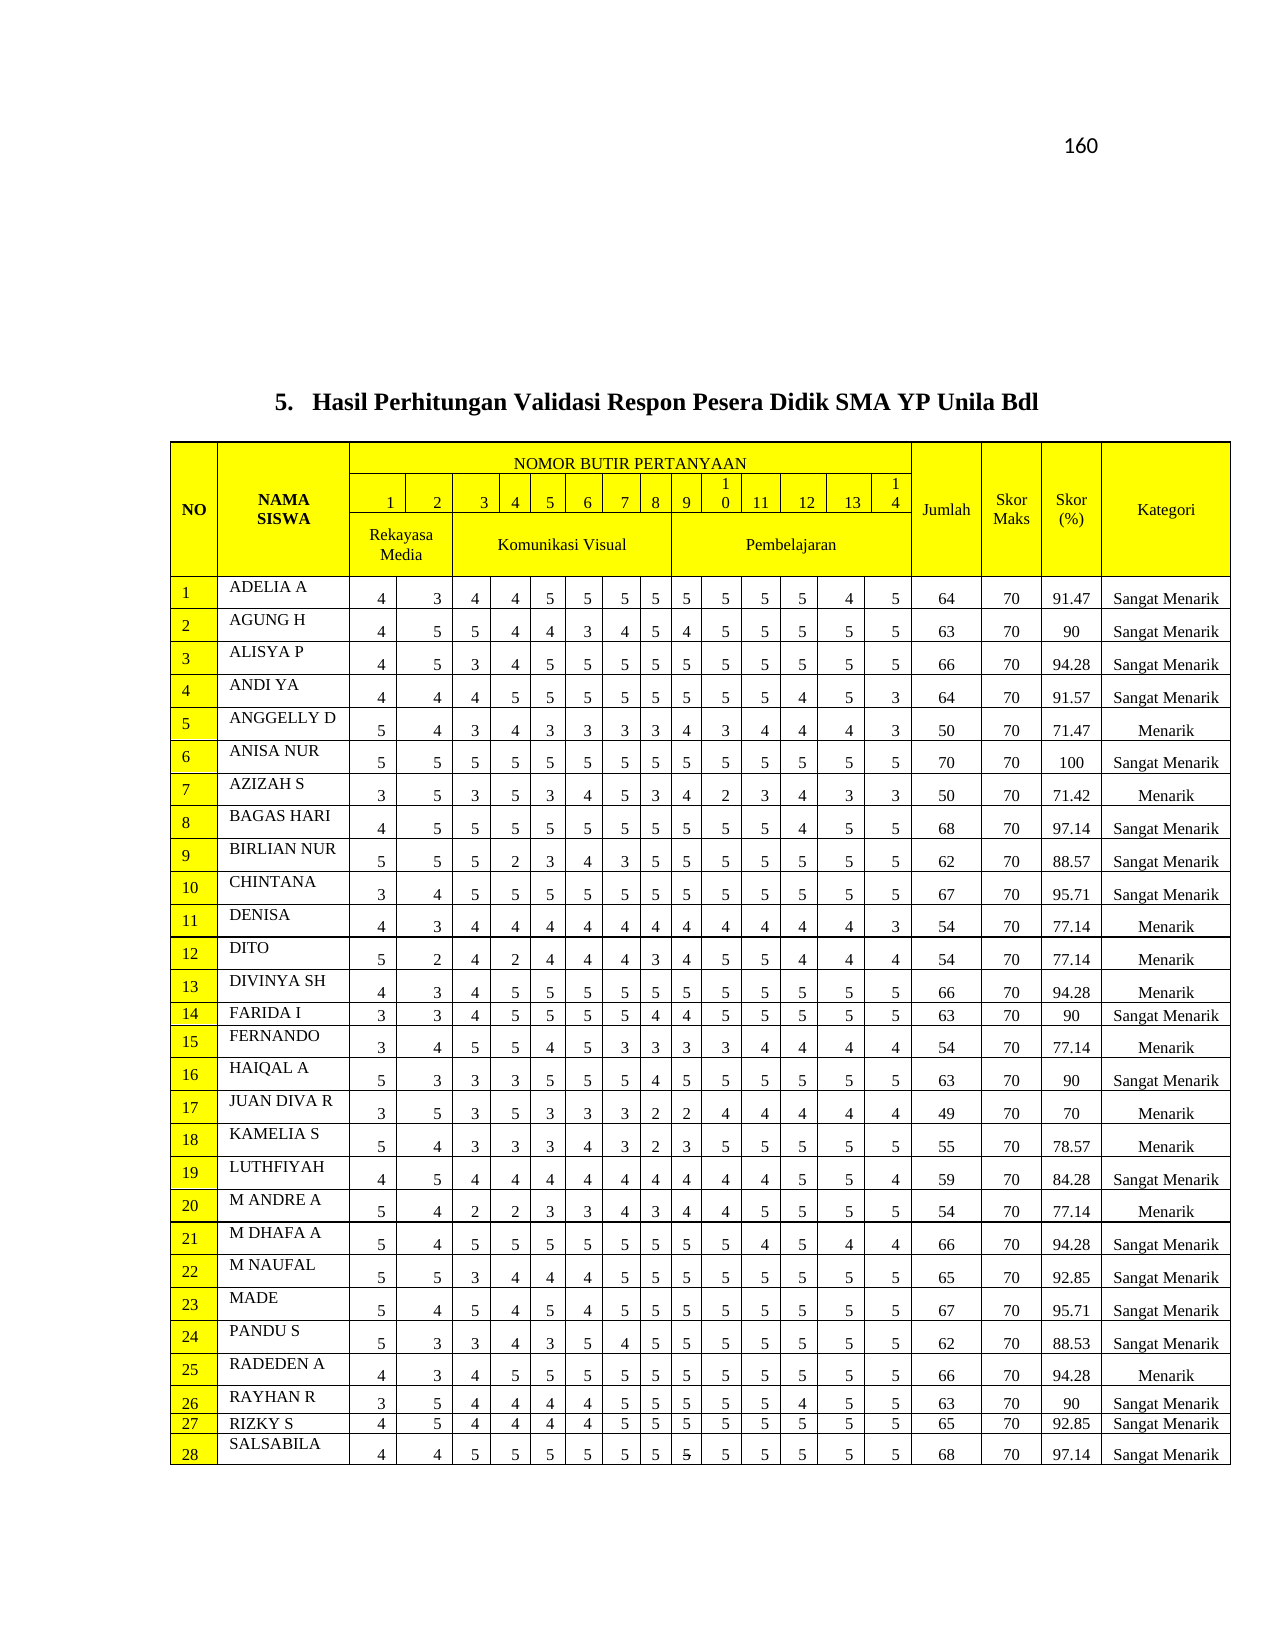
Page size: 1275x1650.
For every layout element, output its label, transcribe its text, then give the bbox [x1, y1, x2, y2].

table_cell 5 [865, 1058, 911, 1090]
table_cell 4 [781, 708, 817, 739]
table_cell 19 [171, 1157, 217, 1188]
table_cell 5 [672, 741, 701, 772]
table_cell 5 [603, 872, 640, 904]
table_cell 5 [641, 806, 671, 838]
table_cell 95.71 [1042, 1288, 1101, 1320]
table_cell M DHAFA A [218, 1223, 349, 1254]
table_cell 4 [397, 872, 452, 904]
table_cell 4 [500, 474, 530, 512]
table_cell 2 [491, 1190, 530, 1221]
table_cell 5 [531, 1354, 565, 1385]
table_cell 5 [491, 1223, 530, 1254]
table_cell 26 [171, 1386, 217, 1413]
table_cell 5 [865, 1354, 911, 1385]
table_cell 5 [672, 1434, 701, 1464]
table_cell 70 [982, 1091, 1041, 1123]
table_cell Sangat Menarik [1102, 1434, 1230, 1464]
table_cell 65 [912, 1255, 981, 1287]
table_cell 3 [702, 708, 741, 739]
table_cell 5 [566, 1026, 602, 1057]
table_cell 5 [818, 1058, 864, 1090]
table_cell 4 [491, 577, 530, 608]
table_cell 4 [350, 577, 396, 608]
table_cell ADELIA A [218, 577, 349, 608]
table_cell 4 [397, 675, 452, 707]
table_cell 3 [566, 708, 602, 739]
table_cell 5 [672, 970, 701, 1002]
table_cell 4 [603, 938, 640, 969]
table_cell 70 [982, 1026, 1041, 1057]
table_cell 5 [818, 1354, 864, 1385]
table_cell Menarik [1102, 708, 1230, 739]
table_cell 77.14 [1042, 905, 1101, 936]
table_cell 5 [531, 1288, 565, 1320]
table_cell 1 [350, 474, 405, 512]
table_cell 4 [865, 1026, 911, 1057]
table_cell 70 [982, 609, 1041, 641]
table_cell 70 [912, 741, 981, 772]
table_cell 3 [453, 774, 490, 805]
table_cell 3 [566, 1091, 602, 1123]
table_cell 5 [702, 1434, 741, 1464]
table_cell 5 [531, 872, 565, 904]
table_cell 5 [603, 1434, 640, 1464]
table_cell 4 [672, 708, 701, 739]
table_cell 5 [781, 642, 817, 674]
table_cell 5 [603, 774, 640, 805]
table_cell 78.57 [1042, 1124, 1101, 1156]
table_cell 5 [641, 1255, 671, 1287]
table_cell 2 [397, 938, 452, 969]
table_cell 5 [603, 1288, 640, 1320]
table_cell 3 [672, 1026, 701, 1057]
table_cell 70 [982, 905, 1041, 936]
table_cell 14 [171, 1003, 217, 1024]
table_cell 4 [453, 1414, 490, 1433]
table_cell Sangat Menarik [1102, 839, 1230, 871]
table_cell DENISA [218, 905, 349, 936]
table_cell 4 [491, 1157, 530, 1188]
table_cell 22 [171, 1255, 217, 1287]
table_cell 68 [912, 806, 981, 838]
table_cell 4 [531, 1026, 565, 1057]
table_cell 4 [641, 905, 671, 936]
table_cell 4 [350, 675, 396, 707]
table_cell 4 [672, 1190, 701, 1221]
table_cell 70 [982, 1190, 1041, 1221]
table_cell 5 [781, 1223, 817, 1254]
table_cell 5 [453, 839, 490, 871]
table_cell 5 [742, 872, 780, 904]
table_cell 49 [912, 1091, 981, 1123]
table_cell 5 [531, 1003, 565, 1024]
table_cell 5 [818, 741, 864, 772]
table_cell SALSABILA [218, 1434, 349, 1464]
table_cell 4 [566, 1157, 602, 1188]
table_cell 5 [742, 970, 780, 1002]
table_cell 66 [912, 1223, 981, 1254]
table_cell 5 [781, 1414, 817, 1433]
table_cell 4 [818, 708, 864, 739]
table_cell 3 [641, 1026, 671, 1057]
table_cell 70 [982, 806, 1041, 838]
table_cell 3 [453, 642, 490, 674]
table_cell 4 [702, 905, 741, 936]
table_cell 10 [702, 474, 741, 512]
table_cell 5 [865, 741, 911, 772]
table_cell 5 [781, 741, 817, 772]
table_cell 5 [397, 642, 452, 674]
table_cell 4 [531, 609, 565, 641]
table_cell RADEDEN A [218, 1354, 349, 1385]
table_cell Sangat Menarik [1102, 1386, 1230, 1413]
table_cell 5 [397, 1414, 452, 1433]
table_cell 4 [672, 905, 701, 936]
table_cell 4 [491, 1386, 530, 1413]
table_cell 5 [641, 1434, 671, 1464]
table_cell 5 [350, 1288, 396, 1320]
table_cell 4 [397, 1223, 452, 1254]
table_cell Sangat Menarik [1102, 872, 1230, 904]
table_cell 5 [742, 1124, 780, 1156]
table_cell 4 [702, 1091, 741, 1123]
table_cell 5 [702, 872, 741, 904]
table_cell 5 [865, 1434, 911, 1464]
table_cell Menarik [1102, 1354, 1230, 1385]
table_cell 5 [781, 872, 817, 904]
table_cell 21 [171, 1223, 217, 1254]
table_cell 5 [641, 1223, 671, 1254]
table_cell 4 [672, 1157, 701, 1188]
table_cell HAIQAL A [218, 1058, 349, 1090]
table_cell 1 [171, 577, 217, 608]
table_cell 70 [982, 839, 1041, 871]
table_cell 66 [912, 970, 981, 1002]
table_cell 4 [531, 938, 565, 969]
table_cell 5 [818, 839, 864, 871]
table_cell 5 [672, 1414, 701, 1433]
table_cell 63 [912, 1058, 981, 1090]
table_cell 4 [672, 1003, 701, 1024]
table_cell 4 [742, 905, 780, 936]
table_cell 4 [641, 1003, 671, 1024]
table_cell 67 [912, 872, 981, 904]
table_cell 5 [781, 1255, 817, 1287]
table_cell 4 [865, 1157, 911, 1188]
table_cell 5 [865, 1124, 911, 1156]
table_cell 63 [912, 609, 981, 641]
table_cell 3 [531, 1091, 565, 1123]
table_cell 13 [827, 474, 871, 512]
table_cell 5 [702, 1414, 741, 1433]
table_cell 4 [453, 1386, 490, 1413]
table_cell 97.14 [1042, 806, 1101, 838]
table_cell 59 [912, 1157, 981, 1188]
table_cell 5 [818, 1124, 864, 1156]
table_cell 3 [350, 872, 396, 904]
table_cell JUAN DIVA R [218, 1091, 349, 1123]
table_cell 11 [742, 474, 780, 512]
table_cell 5 [603, 1223, 640, 1254]
table_cell 5 [397, 1255, 452, 1287]
table_cell Menarik [1102, 938, 1230, 969]
table_cell 12 [171, 938, 217, 969]
table_cell 5 [531, 970, 565, 1002]
table_cell 5 [603, 1414, 640, 1433]
table_cell 88.57 [1042, 839, 1101, 871]
table_cell 3 [350, 1026, 396, 1057]
table_cell 62 [912, 839, 981, 871]
table_cell 5 [531, 642, 565, 674]
table_cell 7 [603, 474, 640, 512]
table_cell 5 [350, 839, 396, 871]
table_cell 5 [781, 1058, 817, 1090]
table_cell 3 [453, 474, 499, 512]
table_cell 70 [982, 774, 1041, 805]
table_cell 5 [491, 806, 530, 838]
table_cell 5 [781, 1003, 817, 1024]
table_cell 3 [566, 609, 602, 641]
table_cell 5 [491, 741, 530, 772]
table_cell 3 [531, 1124, 565, 1156]
table_cell 3 [603, 839, 640, 871]
table_cell M NAUFAL [218, 1255, 349, 1287]
table_cell 70 [982, 1157, 1041, 1188]
table_cell Menarik [1102, 905, 1230, 936]
table_cell 5 [702, 1223, 741, 1254]
table_cell 5 [566, 1434, 602, 1464]
table_cell 4 [566, 839, 602, 871]
table_cell 5 [531, 1223, 565, 1254]
table_cell 4 [491, 1288, 530, 1320]
table_cell 5 [865, 577, 911, 608]
table_cell 4 [350, 806, 396, 838]
table_cell 5 [781, 1190, 817, 1221]
table_cell 5 [453, 741, 490, 772]
table_cell 18 [171, 1124, 217, 1156]
table_cell 70 [982, 1223, 1041, 1254]
table_cell 4 [350, 1157, 396, 1188]
table_cell 20 [171, 1190, 217, 1221]
table_cell 5 [641, 839, 671, 871]
table_cell 62 [912, 1321, 981, 1353]
table_cell 5 [491, 1003, 530, 1024]
table_cell 5 [603, 1255, 640, 1287]
table_cell 4 [491, 905, 530, 936]
table_cell 5 [702, 1124, 741, 1156]
table_cell 5 [350, 1321, 396, 1353]
table_cell 5 [865, 1321, 911, 1353]
table_cell 5 [491, 1091, 530, 1123]
table_cell 70 [982, 577, 1041, 608]
table_cell 4 [818, 1026, 864, 1057]
table_cell ANISA NUR [218, 741, 349, 772]
table_cell 4 [491, 1255, 530, 1287]
table_cell 5 [702, 1255, 741, 1287]
table_cell 4 [742, 1026, 780, 1057]
table_cell 3 [865, 774, 911, 805]
table_cell 5 [818, 806, 864, 838]
table_cell ALISYA P [218, 642, 349, 674]
table_cell 70 [982, 1321, 1041, 1353]
table_cell 4 [742, 1091, 780, 1123]
table_cell 5 [641, 1321, 671, 1353]
table_cell 4 [742, 1157, 780, 1188]
table_cell 5 [702, 1321, 741, 1353]
table_cell DIVINYA SH [218, 970, 349, 1002]
table_cell 5 [865, 642, 911, 674]
table_cell 4 [350, 609, 396, 641]
table_cell 27 [171, 1414, 217, 1433]
table_cell 4 [453, 577, 490, 608]
table_cell Sangat Menarik [1102, 1255, 1230, 1287]
table_cell 5 [350, 1190, 396, 1221]
table_cell Sangat Menarik [1102, 1003, 1230, 1024]
table_cell 5 [531, 1434, 565, 1464]
table_cell 4 [742, 708, 780, 739]
table_cell 2 [672, 1091, 701, 1123]
table_cell 4 [397, 1288, 452, 1320]
table_cell 90 [1042, 1003, 1101, 1024]
table_cell Menarik [1102, 970, 1230, 1002]
table_cell 71.42 [1042, 774, 1101, 805]
table_cell 3 [531, 1321, 565, 1353]
table_cell 3 [865, 675, 911, 707]
table_cell 5 [781, 1321, 817, 1353]
table_cell 92.85 [1042, 1414, 1101, 1433]
table_cell 3 [818, 774, 864, 805]
table_cell 4 [566, 1386, 602, 1413]
table_cell 5 [566, 970, 602, 1002]
table_cell 54 [912, 938, 981, 969]
table_cell 4 [397, 1124, 452, 1156]
table_cell 5 [397, 839, 452, 871]
table_cell Sangat Menarik [1102, 1223, 1230, 1254]
table_header NOMOR BUTIR PERTANYAAN [350, 443, 911, 473]
table_cell 3 [453, 1124, 490, 1156]
table_cell 54 [912, 1190, 981, 1221]
table_cell 3 [397, 577, 452, 608]
table_cell 4 [491, 642, 530, 674]
table_cell 5 [350, 708, 396, 739]
table_cell 5 [742, 1003, 780, 1024]
table_cell 100 [1042, 741, 1101, 772]
table_cell 5 [781, 1288, 817, 1320]
table_cell 4 [531, 1255, 565, 1287]
table_cell 2 [491, 839, 530, 871]
table_cell 5 [453, 1223, 490, 1254]
table_cell 15 [171, 1026, 217, 1057]
table_cell 2 [491, 938, 530, 969]
table_cell 5 [818, 609, 864, 641]
table_cell 5 [531, 806, 565, 838]
table_cell 2 [406, 474, 452, 512]
table_cell 70 [982, 1386, 1041, 1413]
table_cell 64 [912, 675, 981, 707]
table_cell 6 [171, 741, 217, 772]
table_cell 5 [672, 1321, 701, 1353]
table_cell 5 [566, 741, 602, 772]
table_cell 7 [171, 774, 217, 805]
table_cell 9 [672, 474, 701, 512]
table_cell 70 [1042, 1091, 1101, 1123]
table_cell 14 [872, 474, 911, 512]
table_cell 5 [672, 1386, 701, 1413]
table_cell 4 [531, 1386, 565, 1413]
table_cell 5 [865, 1255, 911, 1287]
table_cell 5 [531, 1058, 565, 1090]
table_cell 3 [171, 642, 217, 674]
table_cell 5 [702, 970, 741, 1002]
table_cell 4 [603, 1321, 640, 1353]
table_cell 5 [641, 872, 671, 904]
table_cell 5 [702, 1288, 741, 1320]
table_cell 5 [742, 1414, 780, 1433]
table_cell 91.57 [1042, 675, 1101, 707]
table_cell 5 [531, 577, 565, 608]
table_cell Sangat Menarik [1102, 577, 1230, 608]
table_cell 91.47 [1042, 577, 1101, 608]
table_cell 54 [912, 1026, 981, 1057]
table_cell 5 [702, 675, 741, 707]
table_cell 4 [641, 1157, 671, 1188]
table_cell 5 [453, 1434, 490, 1464]
table_cell 70 [982, 1058, 1041, 1090]
table_cell 4 [818, 905, 864, 936]
table_cell 5 [453, 609, 490, 641]
table_cell 4 [672, 774, 701, 805]
table_cell 5 [491, 1434, 530, 1464]
table_cell 4 [350, 905, 396, 936]
table_cell 5 [742, 1058, 780, 1090]
table_cell 5 [641, 741, 671, 772]
table_header Skor Maks [982, 443, 1041, 576]
table_cell 70 [982, 642, 1041, 674]
table_cell 4 [491, 609, 530, 641]
table_cell AGUNG H [218, 609, 349, 641]
table_cell 4 [781, 1386, 817, 1413]
table_cell 70 [982, 872, 1041, 904]
table_cell Sangat Menarik [1102, 642, 1230, 674]
table_cell 17 [171, 1091, 217, 1123]
table_cell 4 [865, 1223, 911, 1254]
list Hasil Perhitungan Validasi Respon Pesera Didik SMA YP Unila Bdl [274, 387, 1098, 416]
table_header Kategori [1102, 443, 1230, 576]
table_cell 5 [865, 1386, 911, 1413]
table_cell 5 [742, 1255, 780, 1287]
table_cell 77.14 [1042, 1190, 1101, 1221]
table_cell 5 [566, 872, 602, 904]
table_cell 5 [603, 577, 640, 608]
table_cell 70 [982, 1434, 1041, 1464]
table_cell 3 [641, 1190, 671, 1221]
table_cell 5 [865, 1003, 911, 1024]
table_cell 94.28 [1042, 970, 1101, 1002]
table_cell 2 [453, 1190, 490, 1221]
table_cell 66 [912, 642, 981, 674]
table_cell 4 [566, 774, 602, 805]
table_cell 5 [641, 1386, 671, 1413]
table_cell 3 [641, 774, 671, 805]
table_cell 12 [781, 474, 826, 512]
table_cell 5 [641, 609, 671, 641]
table_cell 4 [781, 675, 817, 707]
table_cell 4 [491, 1414, 530, 1433]
table_cell 2 [171, 609, 217, 641]
table_cell 5 [397, 1091, 452, 1123]
table_cell 3 [865, 708, 911, 739]
table_cell 65 [912, 1414, 981, 1433]
table_cell Menarik [1102, 1026, 1230, 1057]
table_cell 4 [453, 938, 490, 969]
table_cell 5 [641, 577, 671, 608]
table_cell 3 [531, 1190, 565, 1221]
table_cell 70 [982, 1124, 1041, 1156]
table_cell 4 [397, 1434, 452, 1464]
table_cell 50 [912, 774, 981, 805]
table_cell 5 [742, 609, 780, 641]
table_cell 4 [702, 1190, 741, 1221]
table_cell 13 [171, 970, 217, 1002]
table_cell 5 [641, 675, 671, 707]
table_cell 94.28 [1042, 1354, 1101, 1385]
table_cell 11 [171, 905, 217, 936]
table_cell 5 [865, 970, 911, 1002]
table_cell 70 [982, 1354, 1041, 1385]
table_cell 5 [781, 1354, 817, 1385]
table_cell 63 [912, 1386, 981, 1413]
table_cell 5 [702, 1386, 741, 1413]
table_cell 3 [453, 1255, 490, 1287]
table_cell 4 [641, 1058, 671, 1090]
table_cell 94.28 [1042, 1223, 1101, 1254]
table_cell 3 [702, 1026, 741, 1057]
table_cell 5 [672, 1058, 701, 1090]
table_cell 5 [672, 577, 701, 608]
table_cell BAGAS HARI [218, 806, 349, 838]
table_cell 5 [742, 1321, 780, 1353]
table_cell 3 [350, 1386, 396, 1413]
table_cell 5 [865, 1288, 911, 1320]
table_cell 5 [818, 1434, 864, 1464]
table_cell 5 [702, 642, 741, 674]
table_cell 55 [912, 1124, 981, 1156]
table_cell 5 [531, 675, 565, 707]
table_cell 3 [603, 1124, 640, 1156]
table_cell 5 [865, 1414, 911, 1433]
table_cell 4 [566, 1124, 602, 1156]
table_cell 4 [781, 1026, 817, 1057]
table_cell 5 [742, 577, 780, 608]
table_cell 5 [397, 609, 452, 641]
table_cell 67 [912, 1288, 981, 1320]
table_cell 9 [171, 839, 217, 871]
table_cell 70 [982, 675, 1041, 707]
table_cell 5 [865, 839, 911, 871]
table_cell Komunikasi Visual [453, 513, 671, 576]
table_cell 70 [982, 1003, 1041, 1024]
table_cell 5 [566, 577, 602, 608]
table_cell 5 [672, 1223, 701, 1254]
table_cell 5 [781, 1157, 817, 1188]
table_cell 3 [603, 708, 640, 739]
table_cell Rekayasa Media [350, 513, 452, 576]
table_cell 5 [491, 1354, 530, 1385]
table_cell 5 [742, 806, 780, 838]
table_cell 5 [566, 642, 602, 674]
table_cell 4 [350, 1414, 396, 1433]
table_cell 3 [531, 708, 565, 739]
table_cell 4 [818, 1223, 864, 1254]
table_cell 3 [397, 1321, 452, 1353]
table_cell 88.53 [1042, 1321, 1101, 1353]
table_cell 5 [641, 1288, 671, 1320]
table_cell 64 [912, 577, 981, 608]
table_cell 3 [603, 1026, 640, 1057]
table_cell 4 [453, 905, 490, 936]
table_cell 8 [171, 806, 217, 838]
table_cell 3 [641, 708, 671, 739]
table_cell 3 [491, 1124, 530, 1156]
table_cell 5 [672, 642, 701, 674]
table_cell 70 [982, 970, 1041, 1002]
table_cell 5 [672, 1288, 701, 1320]
table_cell 4 [453, 1003, 490, 1024]
table_cell 3 [397, 905, 452, 936]
table_cell Sangat Menarik [1102, 1321, 1230, 1353]
table_cell 4 [350, 970, 396, 1002]
table_cell 5 [453, 872, 490, 904]
table_cell 70 [982, 1288, 1041, 1320]
table_cell 5 [865, 609, 911, 641]
table_cell 5 [742, 1190, 780, 1221]
table_cell 5 [865, 806, 911, 838]
table_cell 5 [603, 1386, 640, 1413]
table_cell 5 [818, 675, 864, 707]
table_cell 4 [491, 708, 530, 739]
table_cell 5 [603, 1003, 640, 1024]
table_cell 5 [491, 970, 530, 1002]
table_cell 4 [453, 970, 490, 1002]
table_cell ANDI YA [218, 675, 349, 707]
table_cell 95.71 [1042, 872, 1101, 904]
table_cell 5 [742, 839, 780, 871]
table_cell Sangat Menarik [1102, 1058, 1230, 1090]
table_cell 28 [171, 1434, 217, 1464]
table_cell 5 [171, 708, 217, 739]
table_cell 4 [603, 1157, 640, 1188]
table_cell 70 [982, 741, 1041, 772]
table_cell 5 [350, 938, 396, 969]
table_cell Sangat Menarik [1102, 609, 1230, 641]
table_cell 4 [781, 1091, 817, 1123]
table_cell 5 [397, 741, 452, 772]
table_cell 90 [1042, 1058, 1101, 1090]
table_cell 10 [171, 872, 217, 904]
table_cell PANDU S [218, 1321, 349, 1353]
table_cell 5 [818, 872, 864, 904]
table_cell 4 [672, 609, 701, 641]
table_cell 4 [865, 938, 911, 969]
table_cell 4 [603, 1190, 640, 1221]
table_cell 3 [531, 839, 565, 871]
table_cell 25 [171, 1354, 217, 1385]
table_cell 3 [397, 1003, 452, 1024]
table_cell AZIZAH S [218, 774, 349, 805]
table_cell 4 [350, 1434, 396, 1464]
table_cell 66 [912, 1354, 981, 1385]
table_cell 5 [742, 1434, 780, 1464]
table_cell 4 [397, 708, 452, 739]
table_cell 4 [397, 1026, 452, 1057]
table_cell 24 [171, 1321, 217, 1353]
table_cell 3 [531, 774, 565, 805]
table_cell 3 [397, 970, 452, 1002]
table_cell 3 [350, 774, 396, 805]
table_cell 23 [171, 1288, 217, 1320]
table_cell 4 [566, 1288, 602, 1320]
table_cell 5 [603, 970, 640, 1002]
table_cell 5 [491, 872, 530, 904]
table_cell 5 [702, 806, 741, 838]
table_cell RIZKY S [218, 1414, 349, 1433]
table_cell 5 [865, 1190, 911, 1221]
table_cell 5 [566, 675, 602, 707]
table_cell MADE [218, 1288, 349, 1320]
table_cell Menarik [1102, 1124, 1230, 1156]
table_cell 5 [641, 1414, 671, 1433]
table_cell 5 [641, 970, 671, 1002]
table_cell 4 [566, 1255, 602, 1287]
table_cell RAYHAN R [218, 1386, 349, 1413]
table_cell 5 [672, 872, 701, 904]
table_cell 5 [781, 970, 817, 1002]
table_cell 92.85 [1042, 1255, 1101, 1287]
table_cell 3 [350, 1091, 396, 1123]
table_cell 5 [865, 872, 911, 904]
table_cell 4 [781, 806, 817, 838]
table_cell 5 [350, 1124, 396, 1156]
table_cell 5 [818, 1003, 864, 1024]
table_cell 5 [641, 1354, 671, 1385]
table_cell FARIDA I [218, 1003, 349, 1024]
table_cell 5 [491, 675, 530, 707]
table_cell 5 [702, 938, 741, 969]
table_cell 5 [672, 1354, 701, 1385]
table_cell 5 [672, 839, 701, 871]
table_cell 5 [818, 1386, 864, 1413]
table_cell 5 [672, 806, 701, 838]
table_cell 5 [702, 609, 741, 641]
table_cell 3 [350, 1003, 396, 1024]
table_cell 6 [566, 474, 602, 512]
table_cell Sangat Menarik [1102, 806, 1230, 838]
table_cell 4 [453, 1157, 490, 1188]
table_cell 5 [350, 1058, 396, 1090]
table_cell 4 [818, 1091, 864, 1123]
table_cell 5 [491, 774, 530, 805]
table_cell Menarik [1102, 1091, 1230, 1123]
table_cell 2 [641, 1091, 671, 1123]
table_cell ANGGELLY D [218, 708, 349, 739]
table_cell 5 [566, 1321, 602, 1353]
table_cell 4 [397, 1190, 452, 1221]
table_cell 5 [702, 1354, 741, 1385]
table_cell 4 [781, 905, 817, 936]
table_cell 5 [702, 839, 741, 871]
table_cell 5 [603, 1354, 640, 1385]
table_cell 4 [531, 1414, 565, 1433]
table_cell 5 [672, 675, 701, 707]
table_cell 5 [453, 1288, 490, 1320]
table_cell 5 [603, 741, 640, 772]
table_cell Sangat Menarik [1102, 1414, 1230, 1433]
table_cell 5 [742, 1386, 780, 1413]
table_cell 63 [912, 1003, 981, 1024]
table_cell 84.28 [1042, 1157, 1101, 1188]
table_cell 4 [350, 1354, 396, 1385]
table_cell 8 [641, 474, 671, 512]
table_cell 5 [603, 675, 640, 707]
table_cell 4 [818, 938, 864, 969]
table_cell 77.14 [1042, 938, 1101, 969]
table_cell 5 [397, 1386, 452, 1413]
table_cell 70 [982, 708, 1041, 739]
table_cell 3 [453, 708, 490, 739]
table_cell 5 [818, 1190, 864, 1221]
table_cell 5 [818, 1255, 864, 1287]
table_cell 4 [702, 1157, 741, 1188]
table_cell 3 [397, 1058, 452, 1090]
table_cell 70 [982, 1255, 1041, 1287]
table_cell 5 [818, 1157, 864, 1188]
table_cell Sangat Menarik [1102, 1157, 1230, 1188]
table_cell 16 [171, 1058, 217, 1090]
table_cell 5 [742, 1288, 780, 1320]
table_cell 5 [781, 839, 817, 871]
table_cell 77.14 [1042, 1026, 1101, 1057]
table_cell 5 [818, 1321, 864, 1353]
table_header NO [171, 443, 217, 576]
table_cell 4 [491, 1321, 530, 1353]
table_cell 70 [982, 938, 1041, 969]
table_cell 5 [641, 642, 671, 674]
table_cell 5 [397, 774, 452, 805]
table_cell BIRLIAN NUR [218, 839, 349, 871]
table_cell 3 [453, 1321, 490, 1353]
table_cell 5 [566, 1223, 602, 1254]
table_cell 4 [171, 675, 217, 707]
table_cell 5 [742, 1354, 780, 1385]
table_cell 5 [742, 741, 780, 772]
table_cell 97.14 [1042, 1434, 1101, 1464]
table_cell M ANDRE A [218, 1190, 349, 1221]
table_cell 3 [397, 1354, 452, 1385]
table_cell 3 [603, 1091, 640, 1123]
table_cell 4 [781, 774, 817, 805]
table_cell 5 [603, 642, 640, 674]
table_cell 5 [702, 741, 741, 772]
table_cell 5 [603, 1058, 640, 1090]
table_cell 5 [818, 1288, 864, 1320]
table_header Jumlah [912, 443, 981, 576]
table_cell 4 [453, 1354, 490, 1385]
table_cell 5 [781, 577, 817, 608]
table_header NAMA SISWA [218, 443, 349, 576]
table_cell 5 [818, 1414, 864, 1433]
table_cell 5 [818, 642, 864, 674]
table_cell 5 [742, 675, 780, 707]
table_cell 4 [350, 642, 396, 674]
table_cell KAMELIA S [218, 1124, 349, 1156]
table_cell Sangat Menarik [1102, 741, 1230, 772]
table_cell 5 [742, 938, 780, 969]
table_cell Sangat Menarik [1102, 1288, 1230, 1320]
table_cell FERNANDO [218, 1026, 349, 1057]
table_cell 90 [1042, 609, 1101, 641]
table_cell 5 [781, 1124, 817, 1156]
table_cell 4 [531, 1157, 565, 1188]
table_cell 5 [781, 609, 817, 641]
table_cell Menarik [1102, 1190, 1230, 1221]
table_cell CHINTANA [218, 872, 349, 904]
table_cell 4 [781, 938, 817, 969]
table_cell 5 [350, 741, 396, 772]
table_cell 5 [531, 474, 565, 512]
table_cell 3 [865, 905, 911, 936]
table_cell DITO [218, 938, 349, 969]
table_cell 3 [491, 1058, 530, 1090]
table_cell 5 [702, 577, 741, 608]
table_cell 5 [350, 1223, 396, 1254]
table_cell 4 [865, 1091, 911, 1123]
table_cell 5 [702, 1003, 741, 1024]
table_cell 4 [672, 938, 701, 969]
table_cell 5 [781, 1434, 817, 1464]
table_cell 5 [566, 806, 602, 838]
table_cell 4 [742, 1223, 780, 1254]
table_cell 3 [566, 1190, 602, 1221]
table_cell 50 [912, 708, 981, 739]
table_cell 5 [453, 806, 490, 838]
table_cell 5 [702, 1058, 741, 1090]
table_cell 4 [603, 609, 640, 641]
table_cell 70 [982, 1414, 1041, 1433]
table_cell 4 [566, 1414, 602, 1433]
table_cell 5 [742, 642, 780, 674]
table_cell 5 [350, 1255, 396, 1287]
table_cell 4 [818, 577, 864, 608]
table_cell Pembelajaran [672, 513, 911, 576]
table_cell 3 [453, 1091, 490, 1123]
table_cell 5 [453, 1026, 490, 1057]
table_cell 54 [912, 905, 981, 936]
table_cell 4 [566, 905, 602, 936]
table_cell 94.28 [1042, 642, 1101, 674]
table_cell LUTHFIYAH [218, 1157, 349, 1188]
table_cell 4 [531, 905, 565, 936]
table_cell 5 [566, 1003, 602, 1024]
table_cell 2 [702, 774, 741, 805]
table_cell Sangat Menarik [1102, 675, 1230, 707]
table_cell 3 [742, 774, 780, 805]
table_cell 5 [397, 806, 452, 838]
table_cell 3 [672, 1124, 701, 1156]
table_cell 71.47 [1042, 708, 1101, 739]
table_cell 68 [912, 1434, 981, 1464]
table_cell 90 [1042, 1386, 1101, 1413]
table_cell 5 [566, 1354, 602, 1385]
table_cell 5 [566, 1058, 602, 1090]
table_cell 5 [397, 1157, 452, 1188]
table_cell 4 [603, 905, 640, 936]
table_cell 5 [491, 1026, 530, 1057]
table_cell 5 [818, 970, 864, 1002]
table_cell 2 [641, 1124, 671, 1156]
table_cell 4 [566, 938, 602, 969]
table_cell 5 [531, 741, 565, 772]
table_cell Menarik [1102, 774, 1230, 805]
table_cell 5 [672, 1255, 701, 1287]
table_cell 5 [603, 806, 640, 838]
table_cell 3 [641, 938, 671, 969]
table_cell 3 [453, 1058, 490, 1090]
table_header Skor (%) [1042, 443, 1101, 576]
table_cell 4 [453, 675, 490, 707]
